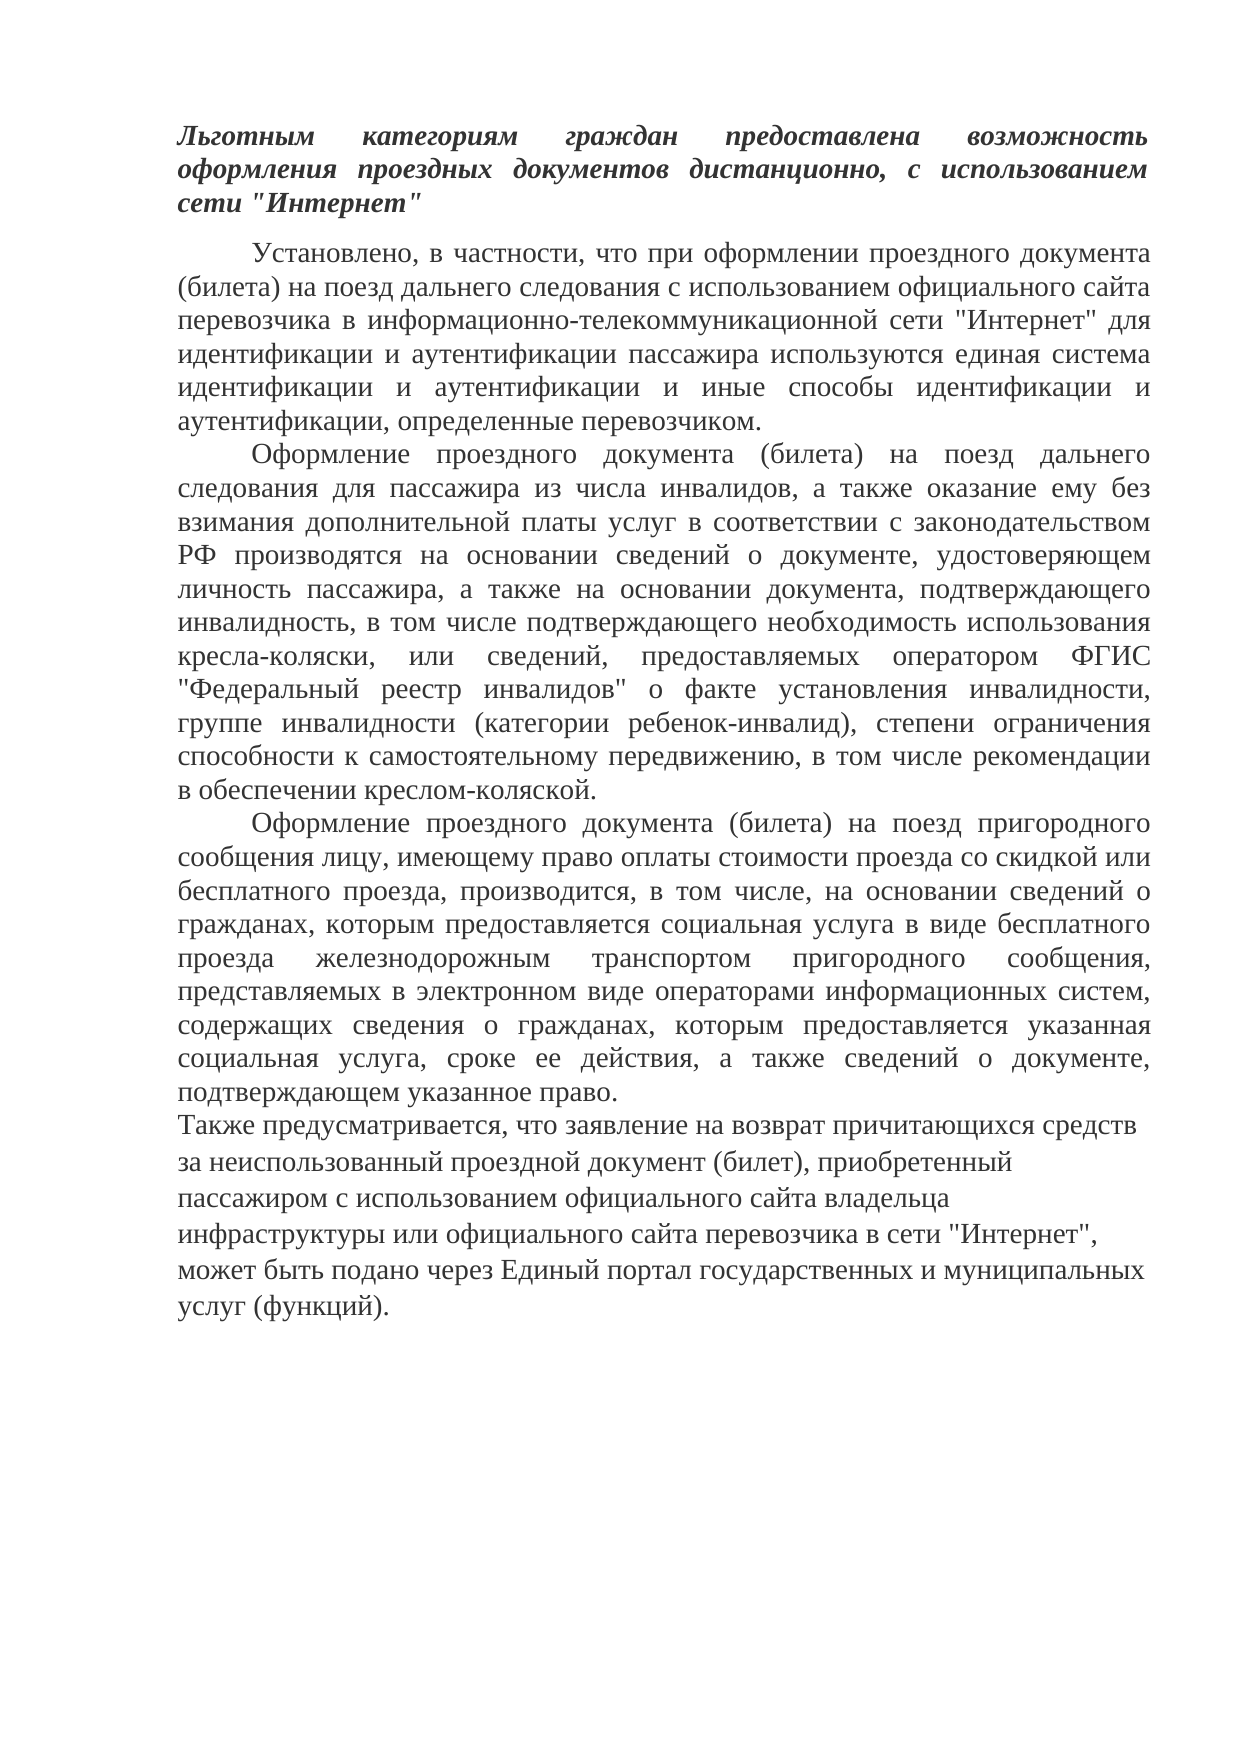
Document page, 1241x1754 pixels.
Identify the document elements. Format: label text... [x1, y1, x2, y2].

text Льготным категориям граждан предоставлена возможность оформления проездных документов дистанционно, с использованием сети "Интернет" [177, 118, 1152, 219]
text Оформление проездного документа (билета) на поезд дальнего следования для пассажира из числа инвалидов, а также оказание ему без взимания дополнительной платы услуг в соответствии с законодательством РФ производятся на основании сведений о документе, удостоверяющем личность пассажира, а также на основании документа, подтверждающего инвалидность, в том числе подтверждающего необходимость использования кресла-коляски, или сведений, предоставляемых оператором ФГИС "Федеральный реестр инвалидов" о факте установления инвалидности, группе инвалидности (категории ребенок-инвалид), степени ограничения способности к самостоятельному передвижению, в том числе рекомендации в обеспечении креслом-коляской. [177, 437, 1152, 806]
text Оформление проездного документа (билета) на поезд пригородного сообщения лицу, имеющему право оплаты стоимости проезда со скидкой или бесплатного проезда, производится, в том числе, на основании сведений о гражданах, которым предоставляется социальная услуга в виде бесплатного проезда железнодорожным транспортом пригородного сообщения, представляемых в электронном виде операторами информационных систем, содержащих сведения о гражданах, которым предоставляется указанная социальная услуга, сроке ее действия, а также сведений о документе, подтверждающем указанное право. [177, 806, 1152, 1107]
text Установлено, в частности, что при оформлении проездного документа (билета) на поезд дальнего следования с использованием официального сайта перевозчика в информационно-телекоммуникационной сети "Интернет" для идентификации и аутентификации пассажира используются единая система идентификации и аутентификации и иные способы идентификации и аутентификации, определенные перевозчиком. [177, 235, 1152, 437]
text Также предусматривается, что заявление на возврат причитающихся средств за неиспользованный проездной документ (билет), приобретенный пассажиром с использованием официального сайта владельца инфраструктуры или официального сайта перевозчика в сети "Интернет", может быть подано через Единый портал государственных и муниципальных услуг (функций). [177, 1107, 1152, 1322]
